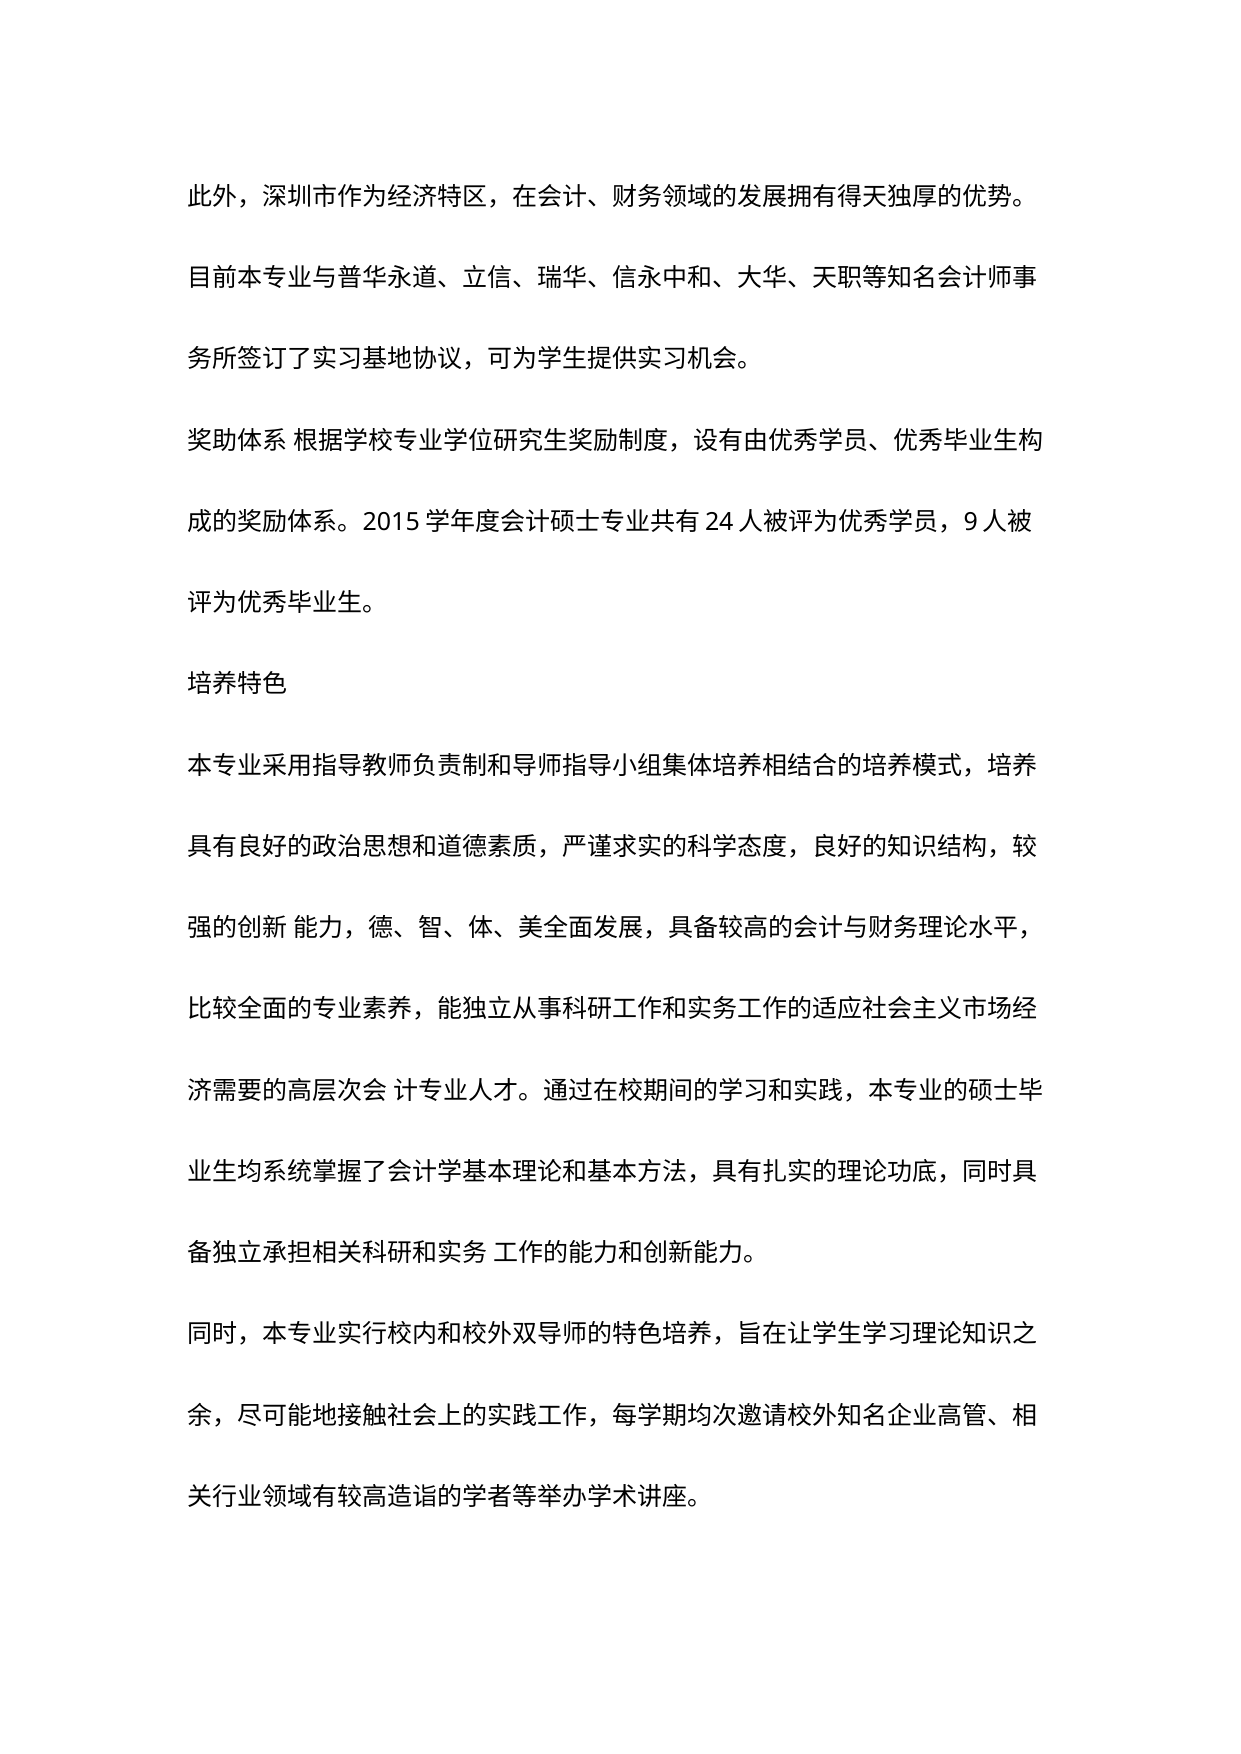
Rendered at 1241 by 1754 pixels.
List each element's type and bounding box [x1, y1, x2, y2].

text [187, 162, 1053, 1527]
